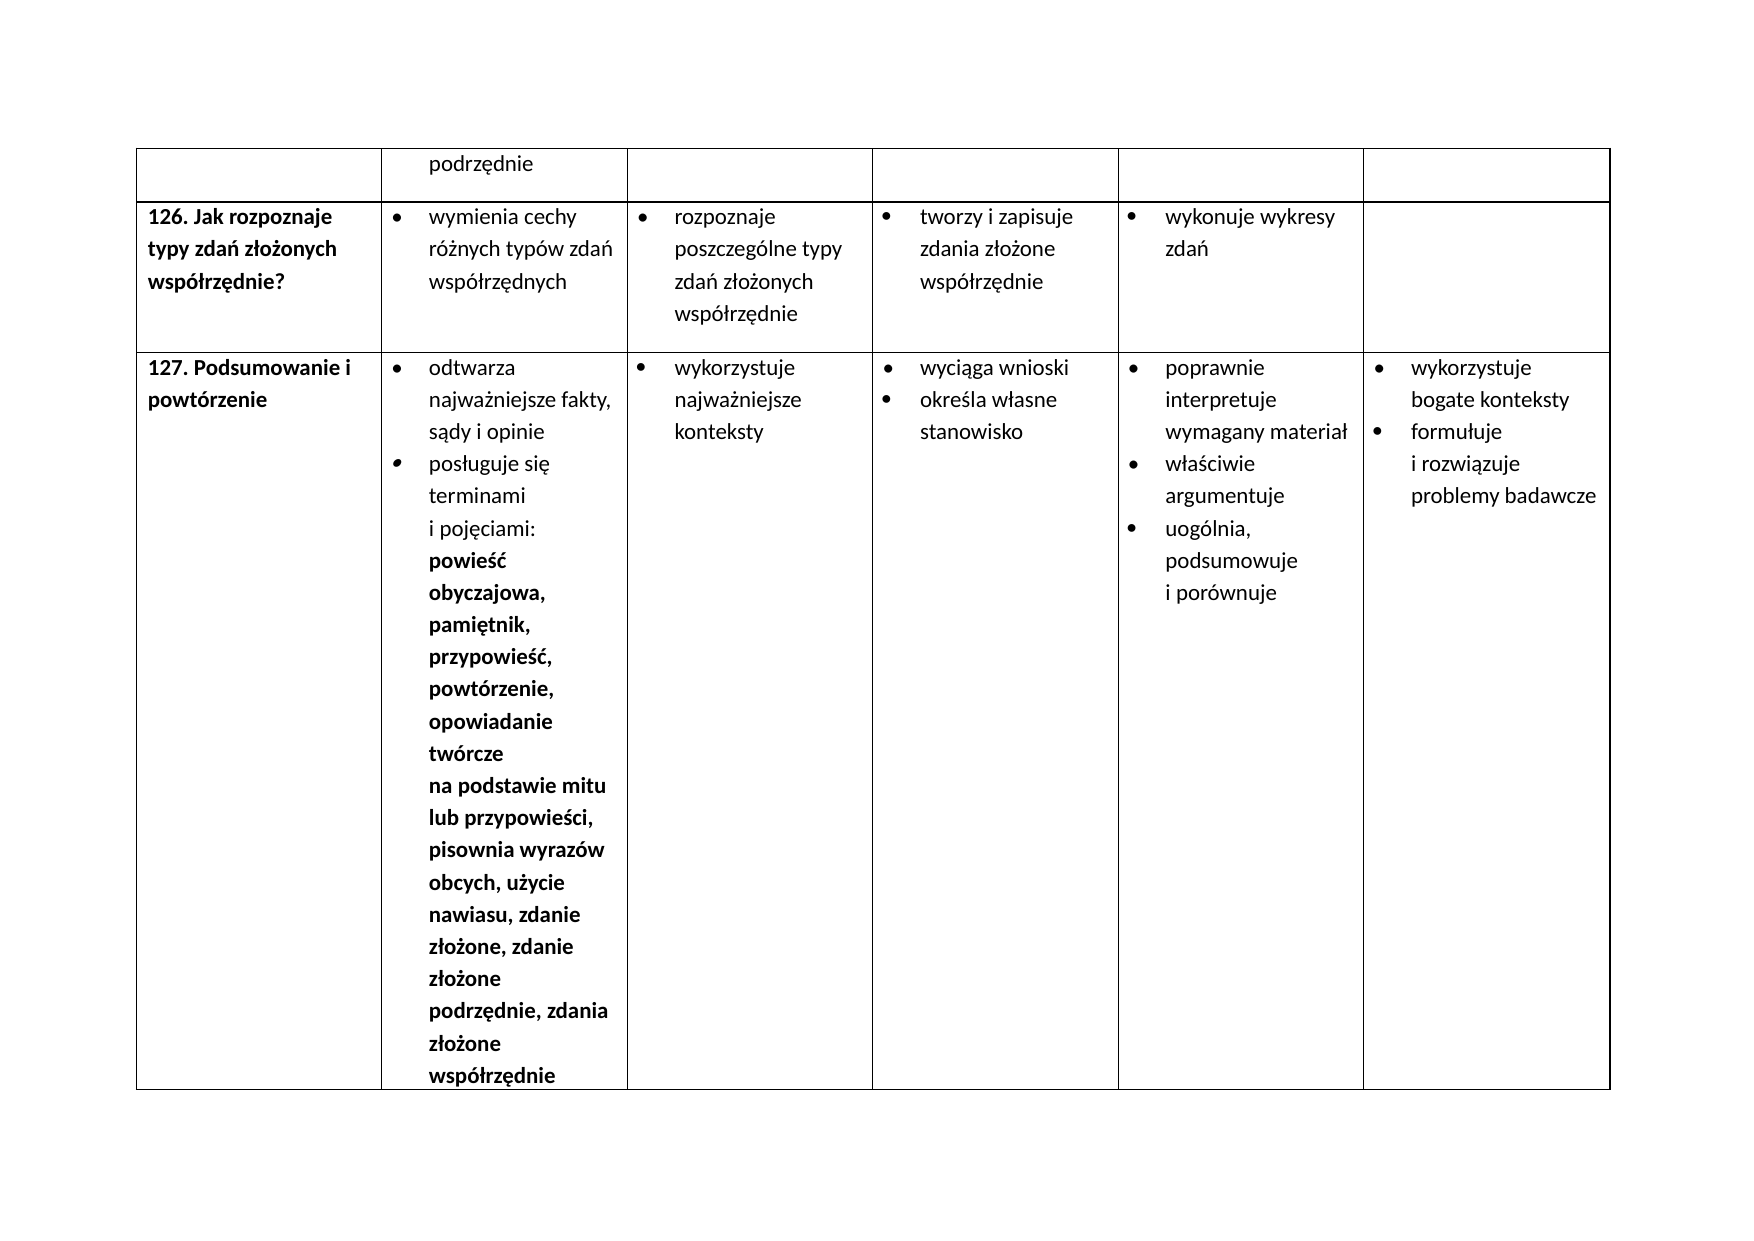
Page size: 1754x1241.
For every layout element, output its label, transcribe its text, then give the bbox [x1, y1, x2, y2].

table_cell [1119, 353, 1363, 1089]
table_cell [382, 149, 627, 201]
table_cell wymienia cechy różnych typów zdań współrzędnych [382, 203, 627, 352]
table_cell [873, 353, 1118, 1089]
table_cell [1119, 149, 1363, 201]
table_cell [137, 353, 381, 1089]
table_cell [1364, 203, 1609, 352]
table_cell wykonuje wykresy zdań [1119, 203, 1363, 352]
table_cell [628, 149, 872, 201]
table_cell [1364, 353, 1609, 1089]
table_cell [628, 353, 872, 1089]
table_cell rozpoznaje poszczególne typy zdań złożonych współrzędnie [628, 203, 872, 352]
table_cell 126. Jak rozpoznaje typy zdań złożonych współrzędnie? [137, 203, 381, 352]
table_cell tworzy i zapisuje zdania złożone współrzędnie [873, 203, 1118, 352]
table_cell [137, 149, 381, 201]
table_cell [873, 149, 1118, 201]
table_cell [1364, 149, 1609, 201]
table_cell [382, 353, 627, 1089]
